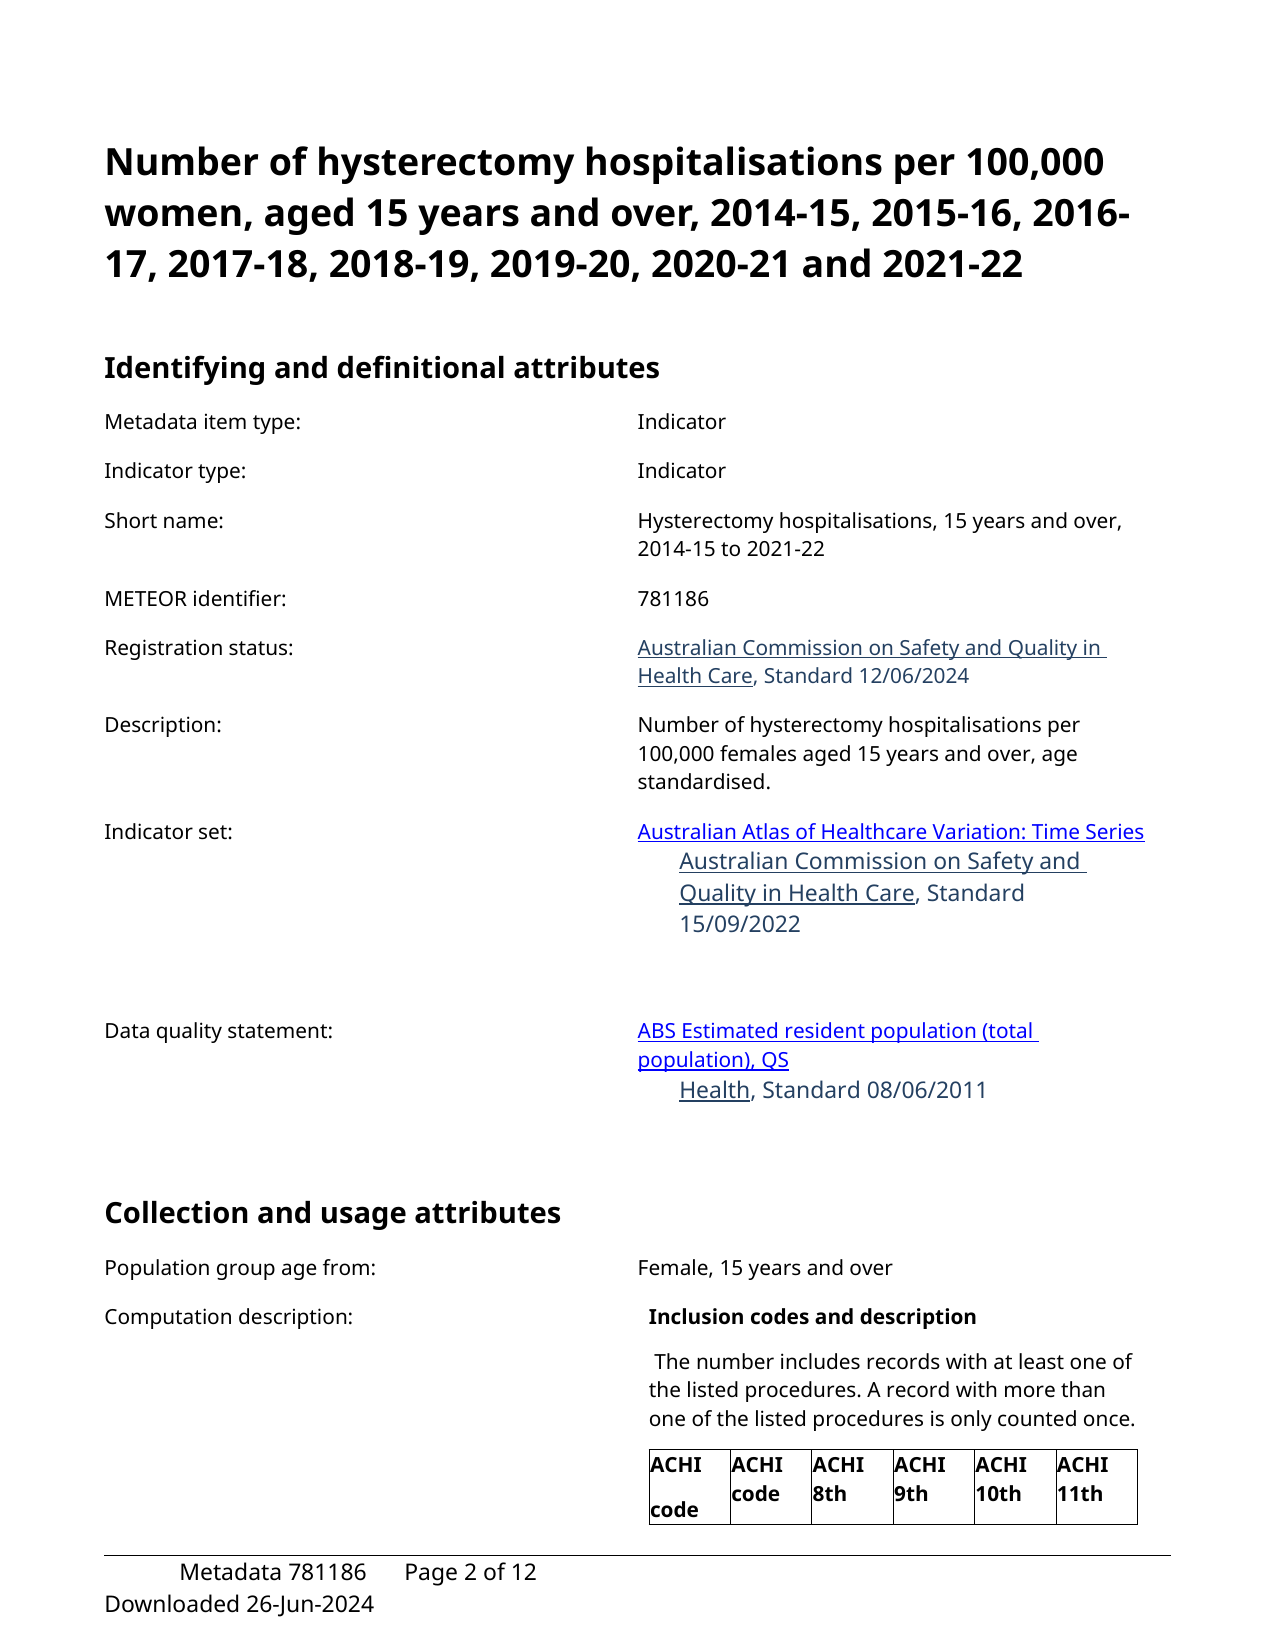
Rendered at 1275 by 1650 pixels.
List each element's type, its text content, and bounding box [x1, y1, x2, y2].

table_cell METEOR identifier: [93, 573, 626, 622]
table_cell Number of hysterectomy hospitalisations per 100,000 females aged 15 years and over, age standardised. [626, 700, 1159, 806]
table_cell Indicator type: [93, 446, 626, 496]
table_header Collection and usage attributes [93, 1146, 1159, 1242]
table_cell Indicator set: [93, 806, 626, 1006]
table_cell ABS Estimated resident population (total population), QS Health, Standard 08/06/2011 [626, 1006, 1159, 1115]
table_cell Indicator [626, 446, 1159, 496]
table_cell 781186 [626, 573, 1159, 622]
table_cell Female, 15 years and over [626, 1243, 1159, 1292]
subtitle Number of hysterectomy hospitalisations per 100,000 women, aged 15 years and over, 2014-15, 2015-16, 2016-17, 2017-18, 2018-19, 2019-20, 2020-21 and 2021-22 [104, 135, 1171, 288]
table_cell Registration status: [93, 623, 626, 700]
table_cell Population group age from: [93, 1243, 626, 1292]
table_header Identifying and definitional attributes [93, 301, 1159, 397]
table_cell Hysterectomy hospitalisations, 15 years and over, 2014-15 to 2021-22 [626, 496, 1159, 573]
table_cell Indicator [626, 397, 1159, 446]
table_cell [93, 1292, 626, 1535]
table_cell Australian Commission on Safety and Quality in Health Care, Standard 12/06/2024 [626, 623, 1159, 700]
table_cell Data quality statement: [93, 1006, 626, 1115]
table_cell Short name: [93, 496, 626, 573]
table_cell Description: [93, 700, 626, 806]
table_cell [626, 1292, 1159, 1535]
table_cell Australian Atlas of Healthcare Variation: Time Series Australian Commission on Safety and Quality in Health Care, Standard 15/09/2022 [626, 806, 1159, 1006]
table_cell Metadata item type: [93, 397, 626, 446]
